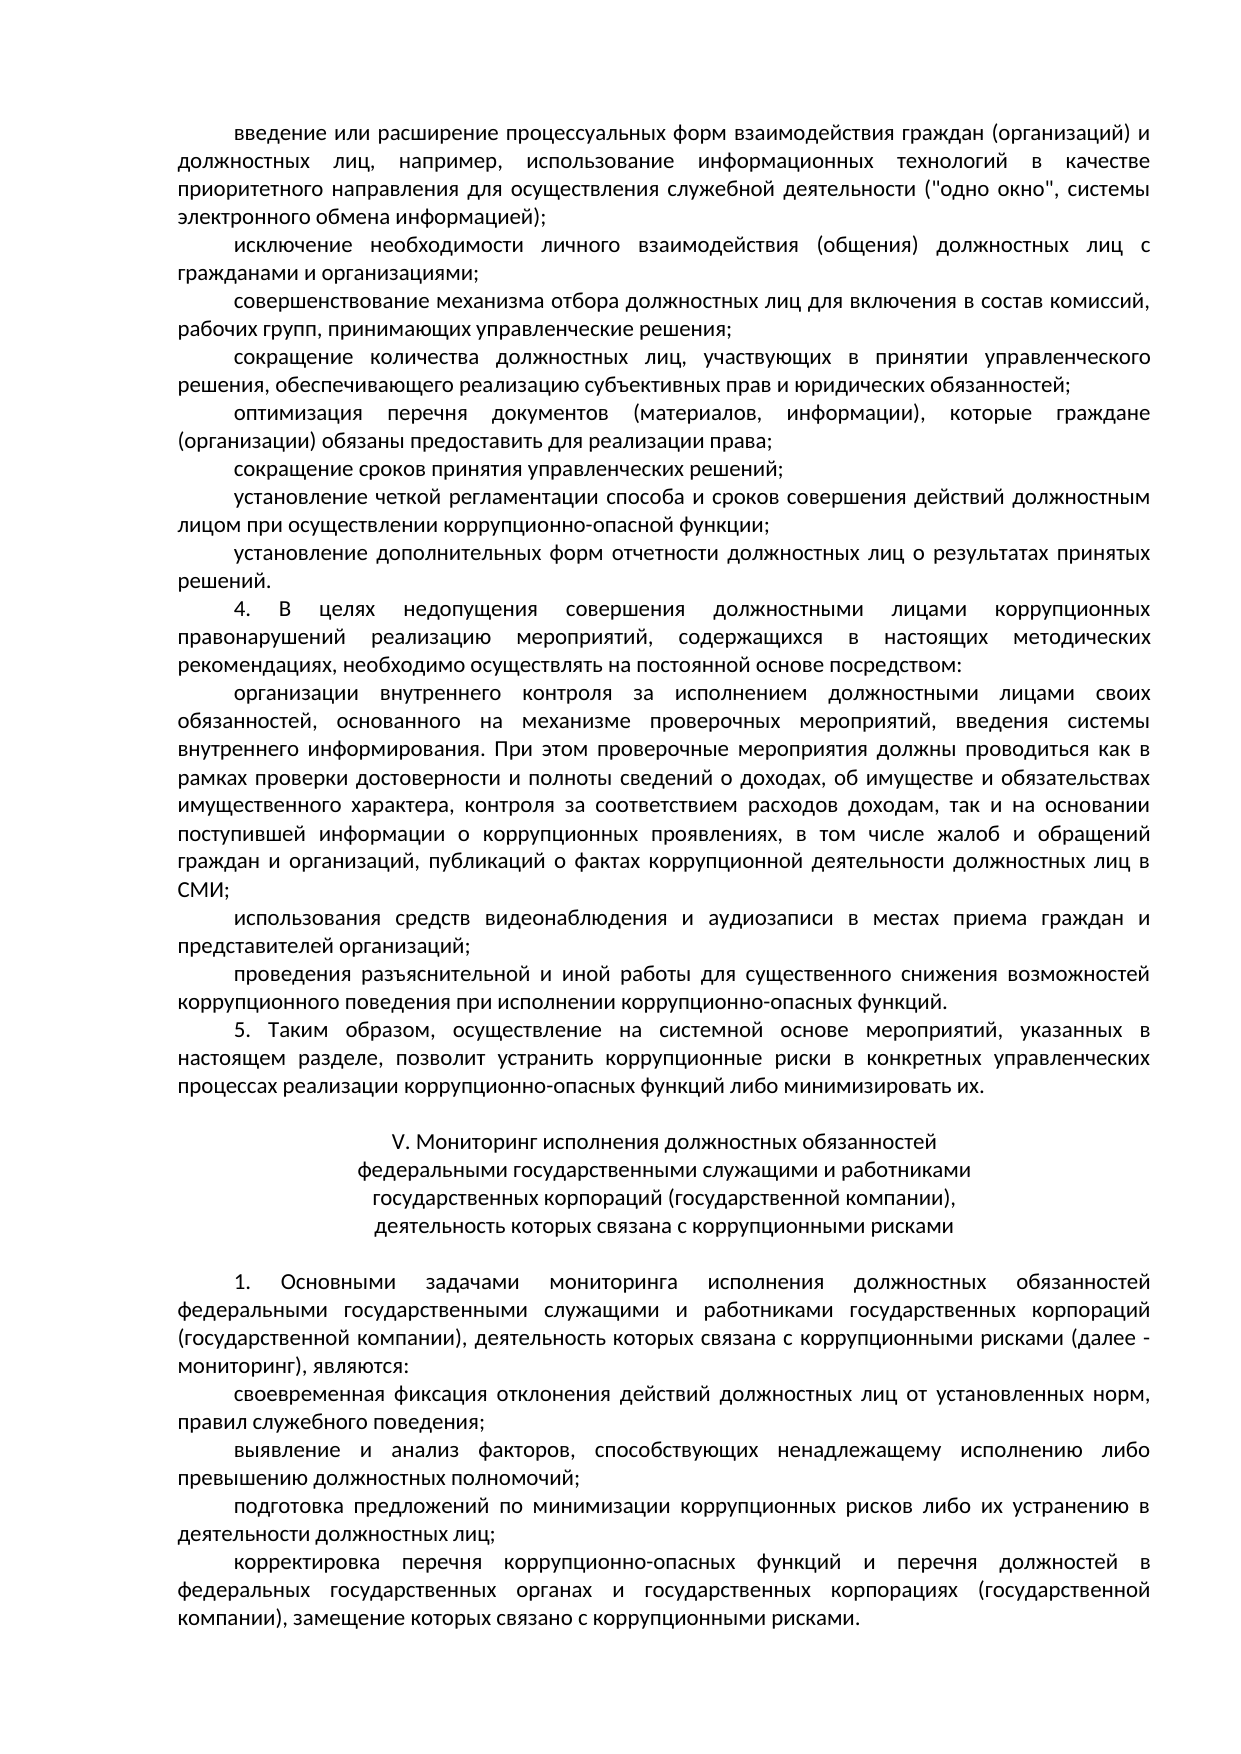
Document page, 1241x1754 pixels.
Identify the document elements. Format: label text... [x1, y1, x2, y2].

text введение или расширение процессуальных форм взаимодействия граждан (организаций) и должностных лиц, например, использование информационных технологий в качестве приоритетного направления для осуществления служебной деятельности ("одно окно", системы электронного обмена информацией); [177, 118, 1152, 230]
text федеральными государственными служащими и работниками [177, 1155, 1152, 1183]
text V. Мониторинг исполнения должностных обязанностей [177, 1127, 1152, 1155]
text исключение необходимости личного взаимодействия (общения) должностных лиц с гражданами и организациями; [177, 230, 1152, 286]
text совершенствование механизма отбора должностных лиц для включения в состав комиссий, рабочих групп, принимающих управленческие решения; [177, 286, 1152, 342]
text государственных корпораций (государственной компании), [177, 1183, 1152, 1211]
text сокращение количества должностных лиц, участвующих в принятии управленческого решения, обеспечивающего реализацию субъективных прав и юридических обязанностей; [177, 342, 1152, 398]
text 4. В целях недопущения совершения должностными лицами коррупционных правонарушений реализацию мероприятий, содержащихся в настоящих методических рекомендациях, необходимо осуществлять на постоянной основе посредством: [177, 594, 1152, 678]
text выявление и анализ факторов, способствующих ненадлежащему исполнению либо превышению должностных полномочий; [177, 1435, 1152, 1491]
text сокращение сроков принятия управленческих решений; [177, 454, 1152, 482]
text деятельность которых связана с коррупционными рисками [177, 1211, 1152, 1239]
text оптимизация перечня документов (материалов, информации), которые граждане (организации) обязаны предоставить для реализации права; [177, 398, 1152, 454]
text организации внутреннего контроля за исполнением должностными лицами своих обязанностей, основанного на механизме проверочных мероприятий, введения системы внутреннего информирования. При этом проверочные мероприятия должны проводиться как в рамках проверки достоверности и полноты сведений о доходах, об имуществе и обязательствах имущественного характера, контроля за соответствием расходов доходам, так и на основании поступившей информации о коррупционных проявлениях, в том числе жалоб и обращений граждан и организаций, публикаций о фактах коррупционной деятельности должностных лиц в СМИ; [177, 678, 1152, 903]
text проведения разъяснительной и иной работы для существенного снижения возможностей коррупционного поведения при исполнении коррупционно-опасных функций. [177, 959, 1152, 1015]
text 1. Основными задачами мониторинга исполнения должностных обязанностей федеральными государственными служащими и работниками государственных корпораций (государственной компании), деятельность которых связана с коррупционными рисками (далее - мониторинг), являются: [177, 1267, 1152, 1379]
text установление четкой регламентации способа и сроков совершения действий должностным лицом при осуществлении коррупционно-опасной функции; [177, 482, 1152, 538]
text использования средств видеонаблюдения и аудиозаписи в местах приема граждан и представителей организаций; [177, 903, 1152, 959]
text подготовка предложений по минимизации коррупционных рисков либо их устранению в деятельности должностных лиц; [177, 1491, 1152, 1547]
text 5. Таким образом, осуществление на системной основе мероприятий, указанных в настоящем разделе, позволит устранить коррупционные риски в конкретных управленческих процессах реализации коррупционно-опасных функций либо минимизировать их. [177, 1015, 1152, 1099]
text своевременная фиксация отклонения действий должностных лиц от установленных норм, правил служебного поведения; [177, 1379, 1152, 1435]
text корректировка перечня коррупционно-опасных функций и перечня должностей в федеральных государственных органах и государственных корпорациях (государственной компании), замещение которых связано с коррупционными рисками. [177, 1547, 1152, 1631]
text установление дополнительных форм отчетности должностных лиц о результатах принятых решений. [177, 538, 1152, 594]
